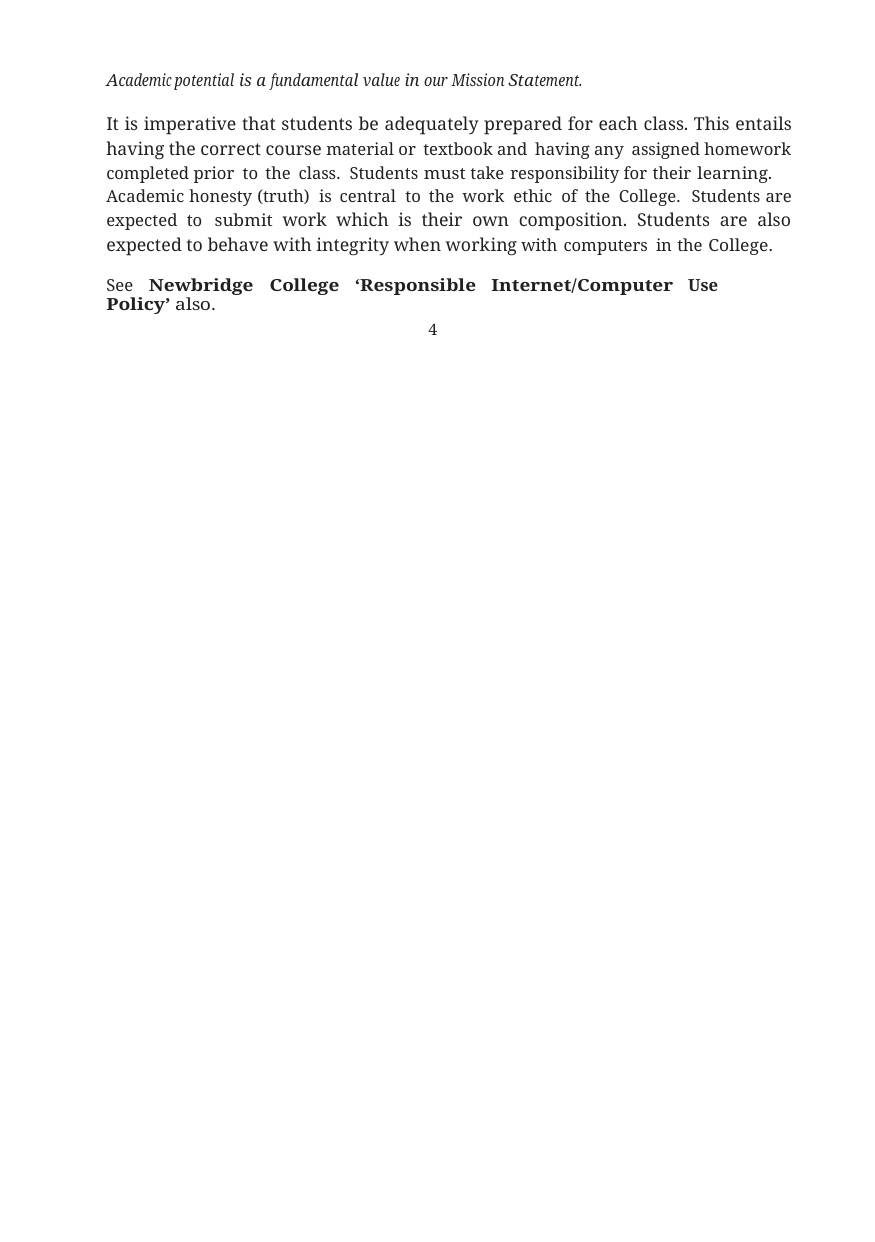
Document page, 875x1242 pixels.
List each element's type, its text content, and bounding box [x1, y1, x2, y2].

text See Newbridge College ‘Responsible Internet/Computer Use Policy’ also. [106, 277, 718, 314]
text Academic honesty (truth) is central to the work ethic of the College. Students are expected to submit work which is their own composition. Students are also expected to behave with integrity when working with computers in the College. [106, 185, 792, 256]
text It is imperative that students be adequately prepared for each class. This entails having the correct course material or textbook and having any assigned homework completed prior to the class. Students must take responsibility for their learning. [106, 111, 792, 184]
text Academic potential is a fundamental value in our Mission Statement. [106, 69, 794, 91]
